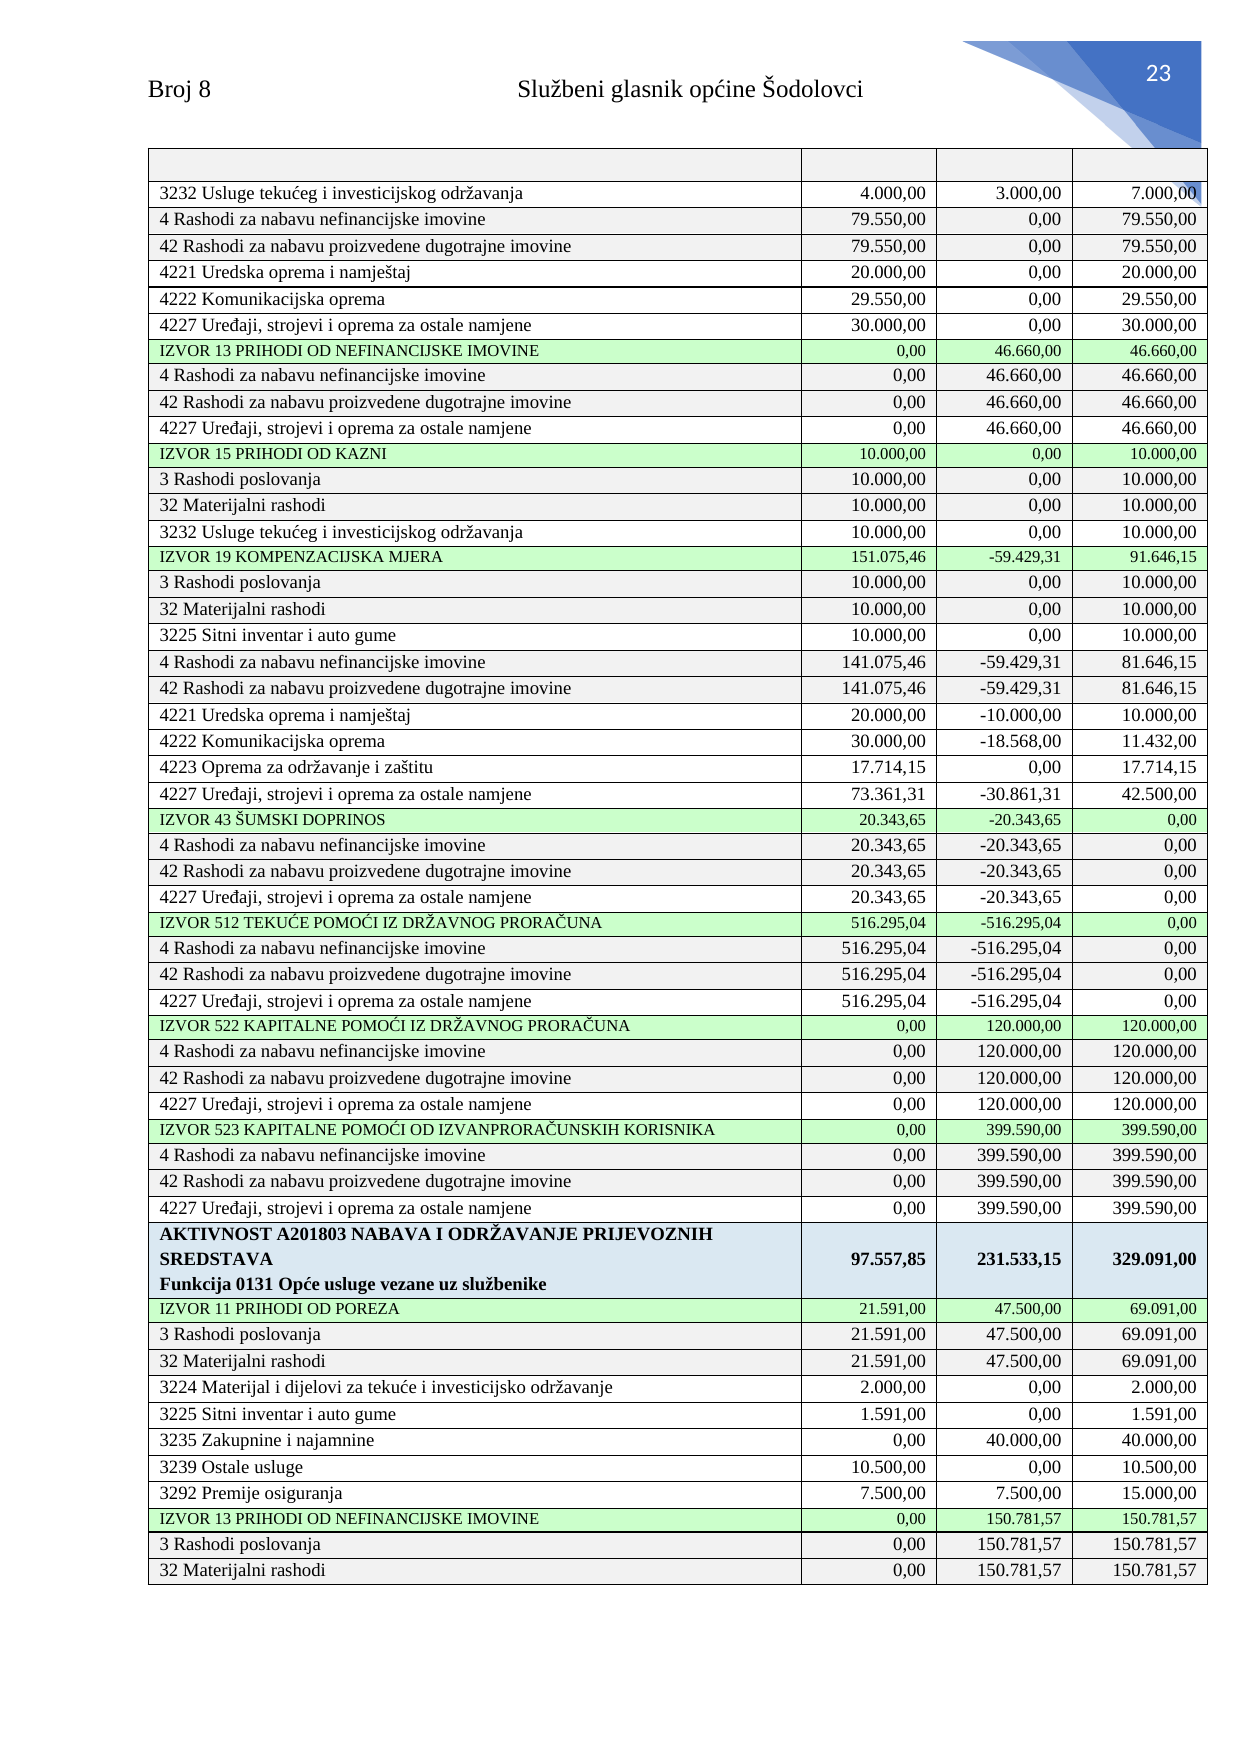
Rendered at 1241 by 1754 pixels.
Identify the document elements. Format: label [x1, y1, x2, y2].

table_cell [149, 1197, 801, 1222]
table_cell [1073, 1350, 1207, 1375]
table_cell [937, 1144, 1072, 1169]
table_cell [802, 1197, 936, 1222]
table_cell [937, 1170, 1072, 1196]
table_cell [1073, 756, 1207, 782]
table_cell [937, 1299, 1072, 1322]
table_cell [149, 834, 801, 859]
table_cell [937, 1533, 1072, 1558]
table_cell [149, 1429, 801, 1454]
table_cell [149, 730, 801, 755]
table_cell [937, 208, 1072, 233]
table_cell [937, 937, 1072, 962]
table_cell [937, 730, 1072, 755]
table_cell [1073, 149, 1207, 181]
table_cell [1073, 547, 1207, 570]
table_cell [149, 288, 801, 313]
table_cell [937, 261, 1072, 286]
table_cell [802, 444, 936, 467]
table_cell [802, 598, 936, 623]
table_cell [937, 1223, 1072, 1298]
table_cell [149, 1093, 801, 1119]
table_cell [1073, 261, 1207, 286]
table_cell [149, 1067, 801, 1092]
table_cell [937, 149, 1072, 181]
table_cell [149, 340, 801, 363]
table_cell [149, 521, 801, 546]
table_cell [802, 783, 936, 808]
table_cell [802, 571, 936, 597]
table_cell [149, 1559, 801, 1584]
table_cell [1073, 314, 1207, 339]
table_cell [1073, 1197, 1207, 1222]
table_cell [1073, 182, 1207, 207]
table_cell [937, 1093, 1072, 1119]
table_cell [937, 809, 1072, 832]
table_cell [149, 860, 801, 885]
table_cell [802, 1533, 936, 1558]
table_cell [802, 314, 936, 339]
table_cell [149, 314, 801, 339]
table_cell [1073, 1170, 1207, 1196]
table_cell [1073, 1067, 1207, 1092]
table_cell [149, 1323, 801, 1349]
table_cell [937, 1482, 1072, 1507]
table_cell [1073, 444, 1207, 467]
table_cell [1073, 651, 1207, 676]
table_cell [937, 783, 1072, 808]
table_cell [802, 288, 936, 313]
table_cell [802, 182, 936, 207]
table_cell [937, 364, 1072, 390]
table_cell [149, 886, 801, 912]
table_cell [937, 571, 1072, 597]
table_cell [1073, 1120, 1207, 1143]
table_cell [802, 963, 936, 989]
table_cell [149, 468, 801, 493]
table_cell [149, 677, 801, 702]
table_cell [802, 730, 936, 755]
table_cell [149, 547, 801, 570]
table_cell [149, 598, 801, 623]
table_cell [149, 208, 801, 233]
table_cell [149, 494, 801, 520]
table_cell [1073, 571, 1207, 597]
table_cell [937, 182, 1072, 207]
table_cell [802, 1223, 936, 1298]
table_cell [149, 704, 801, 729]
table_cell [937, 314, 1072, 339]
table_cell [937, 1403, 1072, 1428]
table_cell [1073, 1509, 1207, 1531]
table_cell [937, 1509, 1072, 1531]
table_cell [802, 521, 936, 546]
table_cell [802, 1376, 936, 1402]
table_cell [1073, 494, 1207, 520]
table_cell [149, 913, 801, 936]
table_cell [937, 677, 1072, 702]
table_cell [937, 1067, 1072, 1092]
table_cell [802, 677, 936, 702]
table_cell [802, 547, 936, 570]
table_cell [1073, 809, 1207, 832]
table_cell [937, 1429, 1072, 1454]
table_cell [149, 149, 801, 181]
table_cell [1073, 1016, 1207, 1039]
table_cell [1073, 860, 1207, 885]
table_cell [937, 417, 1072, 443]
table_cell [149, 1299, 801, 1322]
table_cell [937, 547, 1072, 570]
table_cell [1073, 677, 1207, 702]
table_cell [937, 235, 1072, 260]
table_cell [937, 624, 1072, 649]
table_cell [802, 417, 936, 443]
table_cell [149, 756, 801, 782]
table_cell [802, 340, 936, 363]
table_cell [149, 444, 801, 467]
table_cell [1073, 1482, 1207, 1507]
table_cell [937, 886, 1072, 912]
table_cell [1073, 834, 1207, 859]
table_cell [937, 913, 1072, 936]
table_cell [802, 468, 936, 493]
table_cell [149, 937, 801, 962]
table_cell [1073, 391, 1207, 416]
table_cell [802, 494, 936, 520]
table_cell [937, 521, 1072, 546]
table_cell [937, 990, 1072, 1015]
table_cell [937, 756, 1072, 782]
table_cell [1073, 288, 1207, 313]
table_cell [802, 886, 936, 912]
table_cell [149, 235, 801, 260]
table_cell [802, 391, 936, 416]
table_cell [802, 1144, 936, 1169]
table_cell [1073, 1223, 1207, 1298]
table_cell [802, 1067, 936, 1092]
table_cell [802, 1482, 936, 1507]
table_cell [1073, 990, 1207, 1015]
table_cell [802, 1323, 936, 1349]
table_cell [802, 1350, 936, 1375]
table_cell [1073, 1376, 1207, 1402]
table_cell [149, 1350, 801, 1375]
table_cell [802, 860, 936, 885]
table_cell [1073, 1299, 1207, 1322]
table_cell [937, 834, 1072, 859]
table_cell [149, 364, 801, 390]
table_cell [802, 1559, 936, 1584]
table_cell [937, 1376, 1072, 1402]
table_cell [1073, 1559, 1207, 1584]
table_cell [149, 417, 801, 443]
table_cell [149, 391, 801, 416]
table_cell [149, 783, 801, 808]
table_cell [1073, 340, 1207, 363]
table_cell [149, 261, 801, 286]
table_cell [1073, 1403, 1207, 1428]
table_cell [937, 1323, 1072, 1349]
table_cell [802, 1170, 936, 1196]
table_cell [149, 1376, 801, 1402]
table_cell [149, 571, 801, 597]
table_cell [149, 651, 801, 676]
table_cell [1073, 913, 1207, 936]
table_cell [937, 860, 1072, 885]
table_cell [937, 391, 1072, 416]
picture [962, 41, 1202, 148]
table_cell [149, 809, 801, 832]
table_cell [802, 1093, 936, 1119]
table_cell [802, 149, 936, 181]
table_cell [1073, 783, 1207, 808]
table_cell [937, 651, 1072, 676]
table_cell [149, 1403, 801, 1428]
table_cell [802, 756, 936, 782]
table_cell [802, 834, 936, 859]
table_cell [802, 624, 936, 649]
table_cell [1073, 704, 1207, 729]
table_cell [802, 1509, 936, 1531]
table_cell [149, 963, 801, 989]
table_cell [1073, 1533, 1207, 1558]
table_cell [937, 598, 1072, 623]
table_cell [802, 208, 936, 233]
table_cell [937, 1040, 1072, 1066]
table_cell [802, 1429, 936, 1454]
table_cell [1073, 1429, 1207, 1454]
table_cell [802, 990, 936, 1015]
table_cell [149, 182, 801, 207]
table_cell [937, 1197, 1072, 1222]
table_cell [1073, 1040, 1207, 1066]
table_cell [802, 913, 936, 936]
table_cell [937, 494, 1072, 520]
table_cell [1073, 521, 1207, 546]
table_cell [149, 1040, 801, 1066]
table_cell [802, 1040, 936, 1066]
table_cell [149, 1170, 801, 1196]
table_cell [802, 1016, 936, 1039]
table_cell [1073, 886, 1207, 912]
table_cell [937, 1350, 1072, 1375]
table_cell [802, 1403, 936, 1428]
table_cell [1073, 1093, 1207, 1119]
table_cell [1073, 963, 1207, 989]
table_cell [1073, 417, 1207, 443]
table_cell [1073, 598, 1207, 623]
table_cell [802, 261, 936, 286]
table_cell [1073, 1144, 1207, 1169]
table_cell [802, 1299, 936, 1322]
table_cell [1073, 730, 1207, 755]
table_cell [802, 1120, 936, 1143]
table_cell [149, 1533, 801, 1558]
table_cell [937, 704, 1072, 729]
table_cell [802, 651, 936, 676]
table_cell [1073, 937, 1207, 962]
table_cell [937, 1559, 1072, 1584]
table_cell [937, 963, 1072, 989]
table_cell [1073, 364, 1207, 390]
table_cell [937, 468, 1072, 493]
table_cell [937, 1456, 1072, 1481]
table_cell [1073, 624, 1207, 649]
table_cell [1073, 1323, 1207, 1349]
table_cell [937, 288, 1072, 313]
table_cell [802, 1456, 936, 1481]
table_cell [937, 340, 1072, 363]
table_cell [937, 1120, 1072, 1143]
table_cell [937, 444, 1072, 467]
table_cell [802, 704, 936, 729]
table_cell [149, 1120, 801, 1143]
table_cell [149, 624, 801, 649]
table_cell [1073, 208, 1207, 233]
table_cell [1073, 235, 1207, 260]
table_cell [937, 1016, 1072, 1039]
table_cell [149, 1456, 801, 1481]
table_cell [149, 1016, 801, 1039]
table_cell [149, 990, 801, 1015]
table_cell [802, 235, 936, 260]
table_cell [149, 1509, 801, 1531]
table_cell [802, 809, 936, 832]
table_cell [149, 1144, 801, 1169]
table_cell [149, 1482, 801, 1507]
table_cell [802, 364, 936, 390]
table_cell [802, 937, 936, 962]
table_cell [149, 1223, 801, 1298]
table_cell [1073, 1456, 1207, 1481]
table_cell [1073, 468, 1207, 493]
